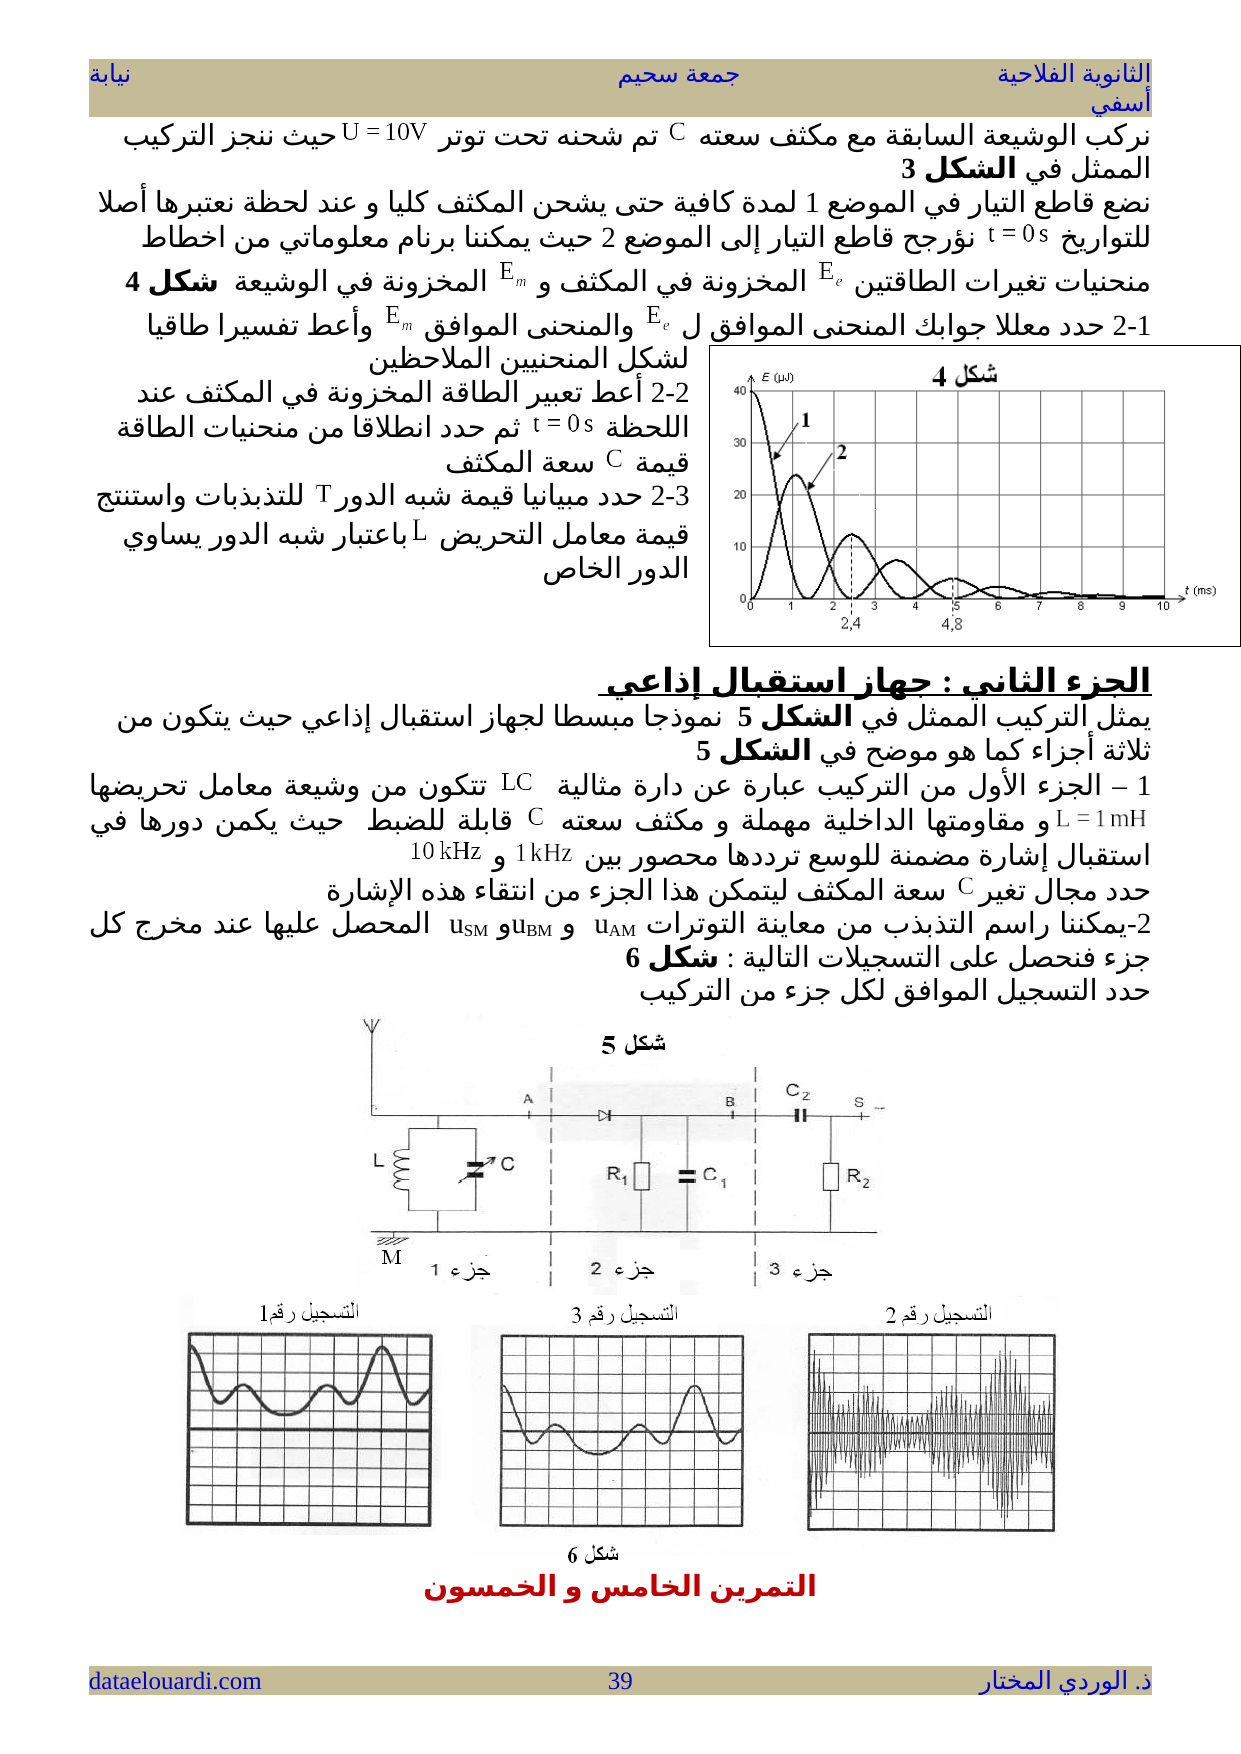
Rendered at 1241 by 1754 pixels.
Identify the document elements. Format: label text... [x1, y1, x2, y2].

text 2-1 حدد معللا جوابك المنحنى الموافق ل والمنحنى الموافق وأعط تفسيرا طاقيا لشكل المنحنيين الملاحظين [89, 297, 1152, 375]
text 2-يمكننا راسم التذبذب من معاينة التوترات uAM و uBMو uSM المحصل عليها عند مخرج كل جزء فنحصل على التسجيلات التالية : شكل 6 [89, 906, 1152, 973]
text 2-3 حدد مبيانيا قيمة شبه الدور للتذبذبات واستنتج قيمة معامل التحريض باعتبار شبه الدور يساوي الدور الخاص [89, 478, 708, 584]
text يمثل التركيب الممثل في الشكل 5 نموذجا مبسطا لجهاز استقبال إذاعي حيث يتكون من ثلاثة أجزاء كما هو موضح في الشكل 5 [89, 699, 1152, 767]
text التمرين الخامس و الخمسون [89, 1569, 1152, 1602]
text نضع قاطع التيار في الموضع 1 لمدة كافية حتى يشحن المكثف كليا و عند لحظة نعتبرها أصلا للتواريخ نؤرجح قاطع التيار إلى الموضع 2 حيث يمكننا برنام معلوماتي من اخطاط منحنيات تغيرات الطاقتين المخزونة في المكثف و المخزونة في الوشيعة شكل 4 [89, 185, 1152, 297]
picture [725, 352, 1225, 639]
text الجزء الثاني : جهاز استقبال إذاعي [89, 661, 1152, 699]
text 2-2 أعط تعبير الطاقة المخزونة في المكثف عند اللحظة ثم حدد انطلاقا من منحنيات الطاقة قيمة سعة المكثف [89, 375, 708, 478]
text حدد مجال تغير سعة المكثف ليتمكن هذا الجزء من انتقاء هذه الإشارة [89, 871, 1152, 906]
text حدد التسجيل الموافق لكل جزء من التركيب [89, 973, 1152, 1007]
picture [180, 1006, 1060, 1569]
text 1 – الجزء الأول من التركيب عبارة عن دارة مثالية تتكون من وشيعة معامل تحريضها و مقاومتها الداخلية مهملة و مكثف سعته قابلة للضبط حيث يكمن دورها في استقبال إشارة مضمنة للوسع ترددها محصور بين و [89, 767, 1152, 871]
text نركب الوشيعة السابقة مع مكثف سعته تم شحنه تحت توتر حيث ننجز التركيب الممثل في الشكل 3 [89, 117, 1152, 185]
